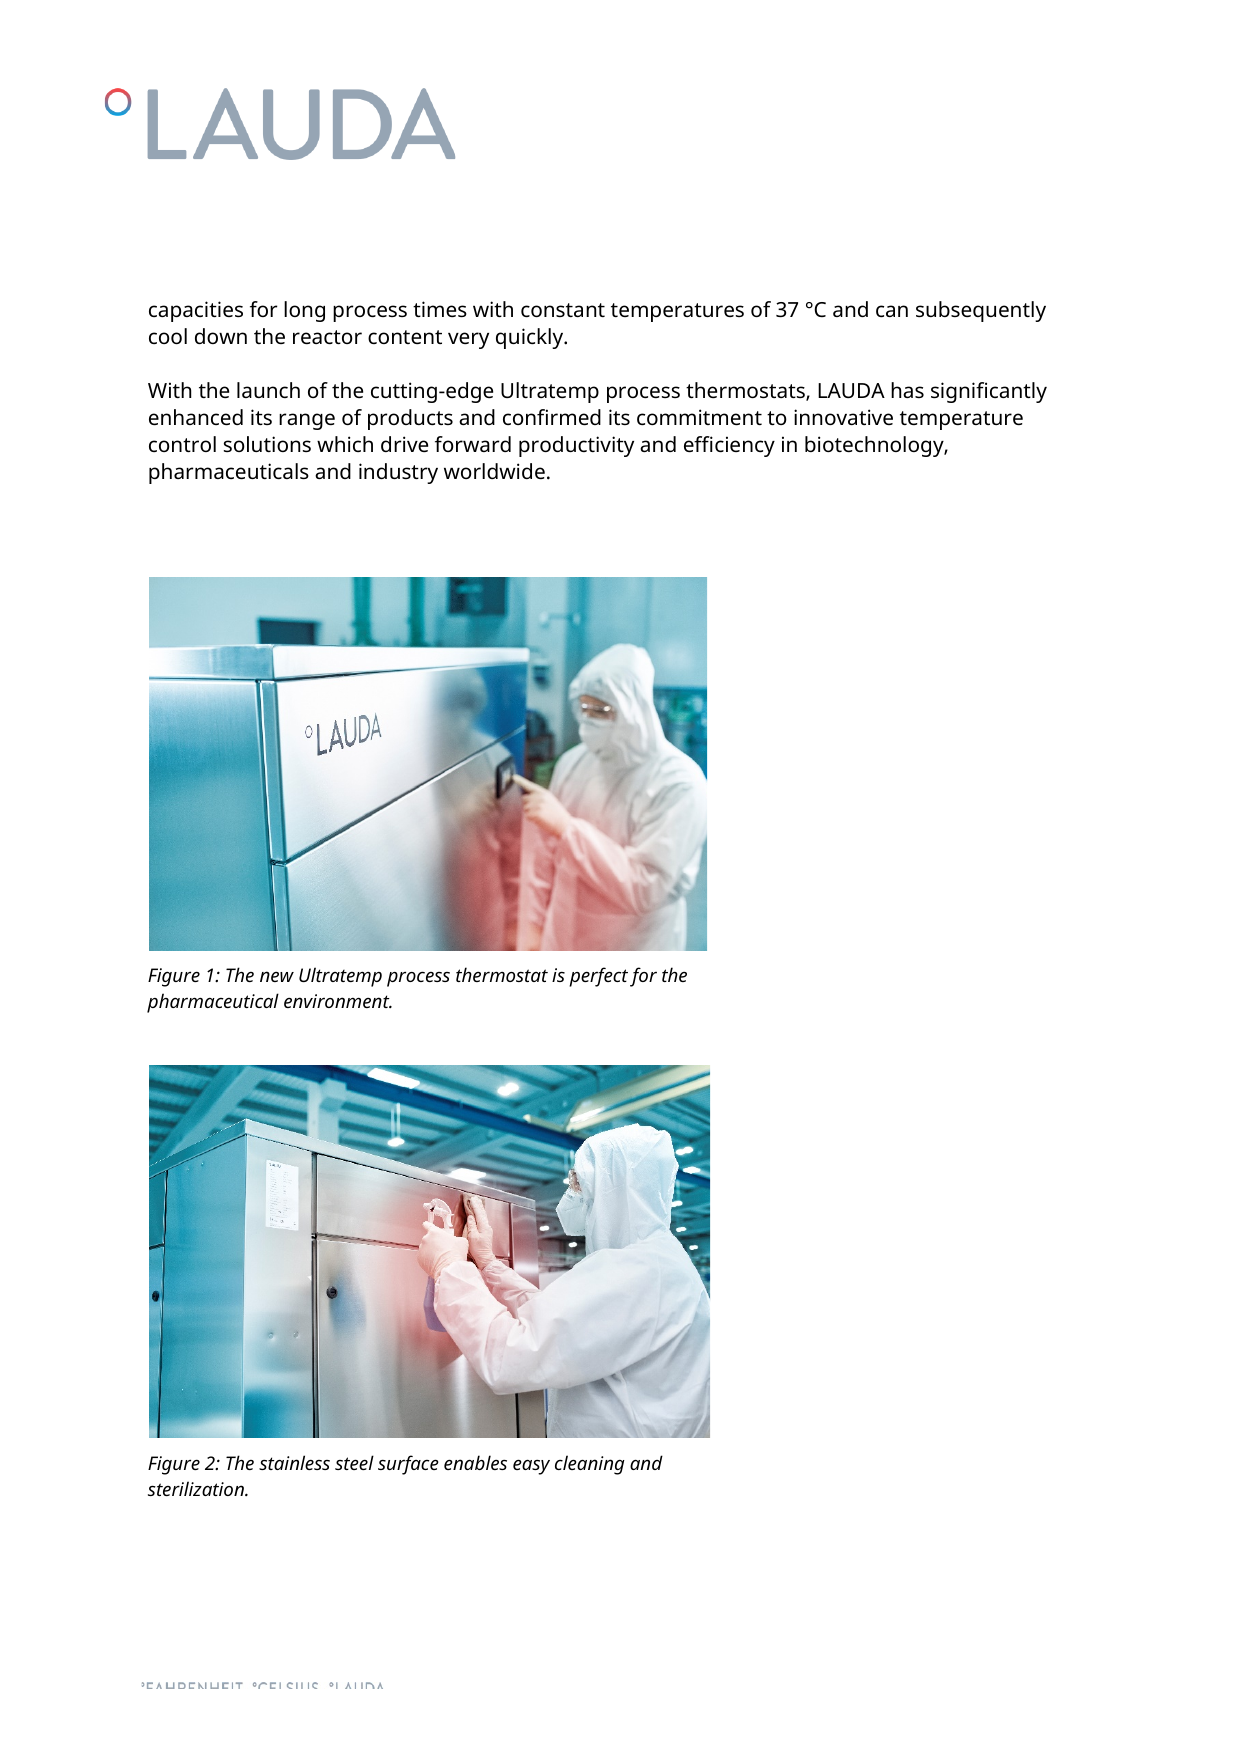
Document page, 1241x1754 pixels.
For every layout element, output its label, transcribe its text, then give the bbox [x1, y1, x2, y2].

picture [140, 1682, 384, 1689]
picture [697, 738, 707, 745]
picture [104, 88, 456, 160]
picture [147, 577, 707, 950]
picture [147, 1065, 710, 1437]
text With the launch of the cutting-edge Ultratemp process thermostats, LAUDA has significantly enhanced its range of products and confirmed its commitment to innovative temperature control solutions which drive forward productivity and efficiency in biotechnology, pharmaceuticals and industry worldwide. [148, 377, 1092, 485]
